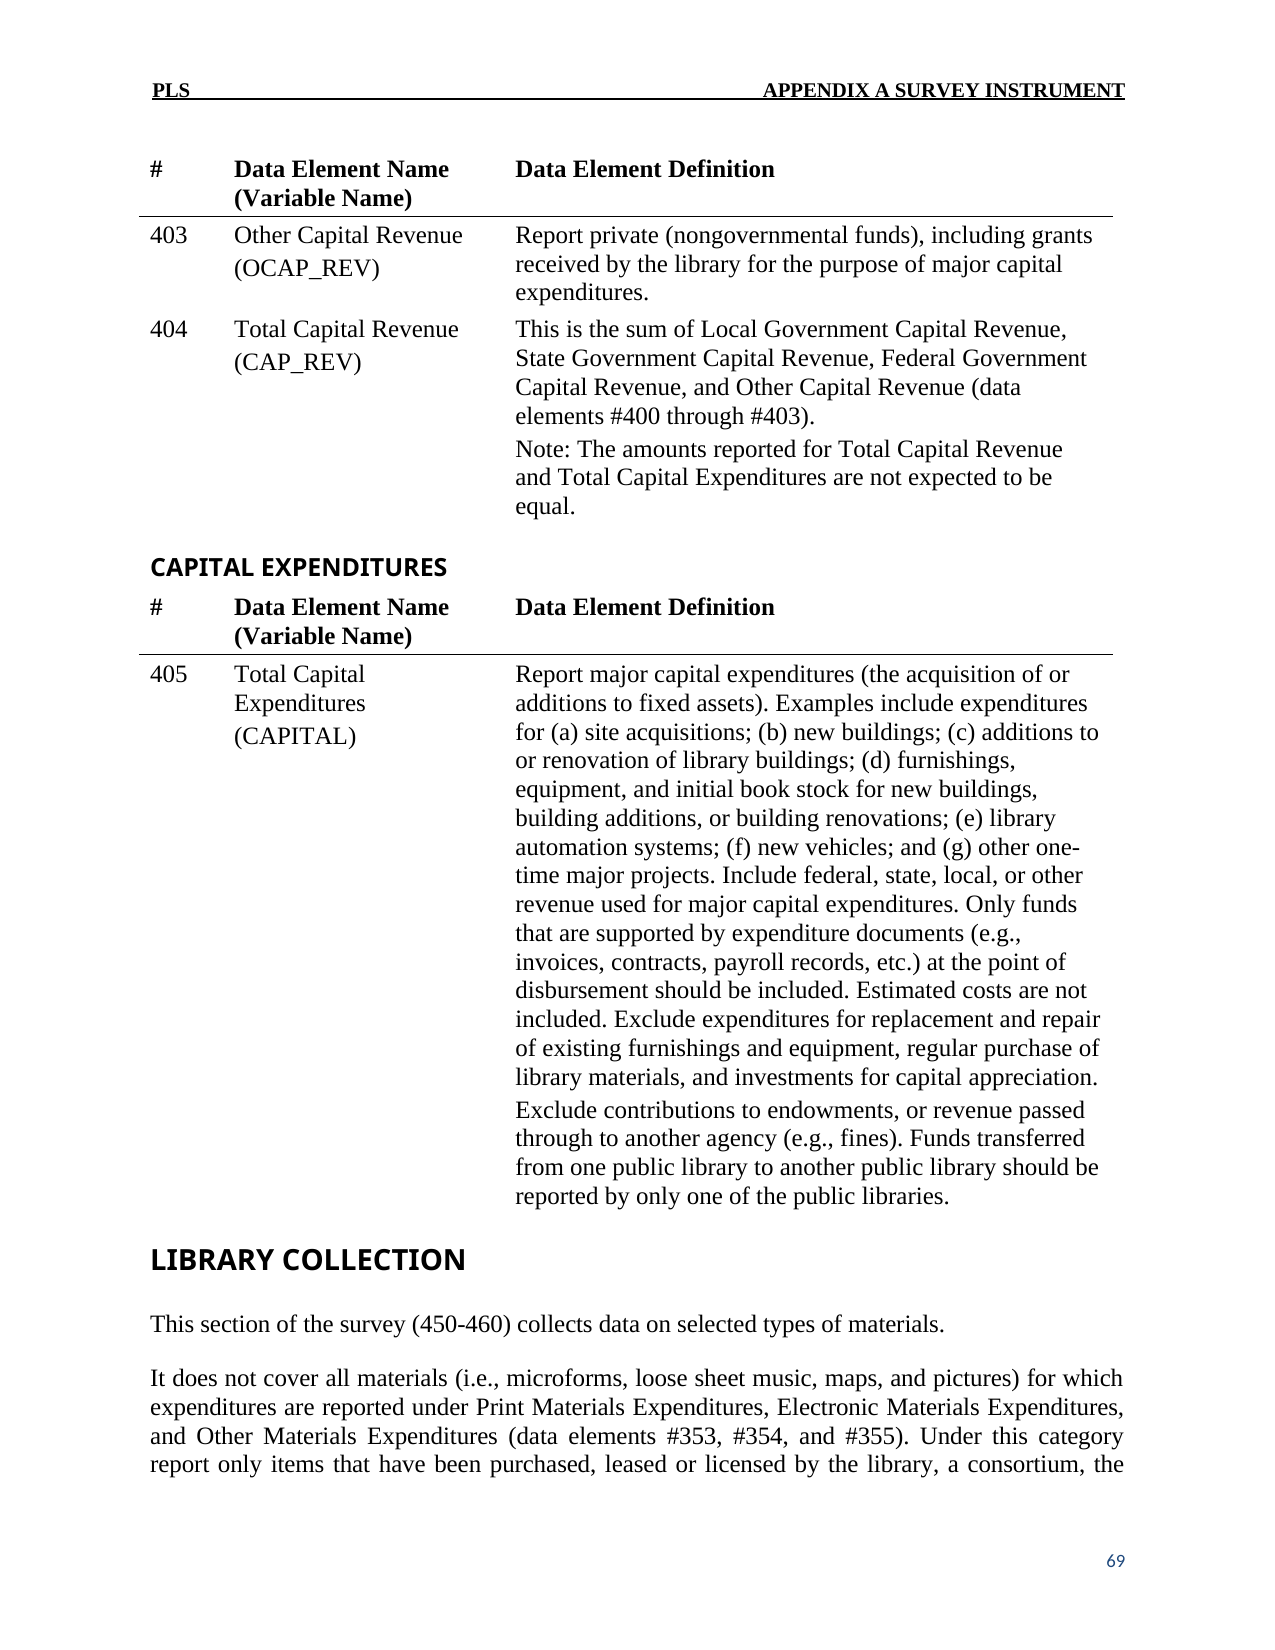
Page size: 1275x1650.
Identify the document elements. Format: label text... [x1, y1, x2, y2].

text This section of the survey (450-460) collects data on selected types of materials. [150, 1309, 1125, 1338]
table_cell 405 [139, 655, 223, 1214]
table_header Data Element Name (Variable Name) [223, 588, 504, 654]
table_cell Report private (nongovernmental funds), including grants received by the library for the purpose of major capital expenditures. [504, 217, 1113, 310]
subtitle LIBRARY COLLECTION [150, 1239, 1125, 1279]
table_cell Report major capital expenditures (the acquisition of or additions to fixed assets). Examples include expenditures for (a) site acquisitions; (b) new buildings; (c) additions to or renovation of library buildings; (d) furnishings, equipment, and initial book stock for new buildings, building additions, or building renovations; (e) library automation systems; (f) new vehicles; and (g) other one-time major projects. Include federal, state, local, or other revenue used for major capital expenditures. Only funds that are supported by expenditure documents (e.g., invoices, contracts, payroll records, etc.) at the point of disbursement should be included. Estimated costs are not included. Exclude expenditures for replacement and repair of existing furnishings and equipment, regular purchase of library materials, and investments for capital appreciation. Exclude contributions to endowments, or revenue passed through to another agency (e.g., fines). Funds transferred from one public library to another public library should be reported by only one of the public libraries. [504, 655, 1113, 1214]
table_cell 403 [139, 217, 223, 310]
table_header Data Element Name (Variable Name) [223, 150, 504, 216]
table_header Data Element Definition [504, 150, 1113, 216]
table_header Data Element Definition [504, 588, 1113, 654]
table_header # [139, 588, 223, 654]
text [150, 1363, 1125, 1478]
subtitle CAPITAL EXPENDITURES [150, 549, 1125, 583]
table_cell Other Capital Revenue (OCAP_REV) [223, 217, 504, 310]
table_cell Total Capital Revenue (CAP_REV) [223, 310, 504, 524]
table_cell Total Capital Expenditures (CAPITAL) [223, 655, 504, 1214]
table_cell 404 [139, 310, 223, 524]
table_cell This is the sum of Local Government Capital Revenue, State Government Capital Revenue, Federal Government Capital Revenue, and Other Capital Revenue (data elements #400 through #403). Note: The amounts reported for Total Capital Revenue and Total Capital Expenditures are not expected to be equal. [504, 310, 1113, 524]
table_header # [139, 150, 223, 216]
